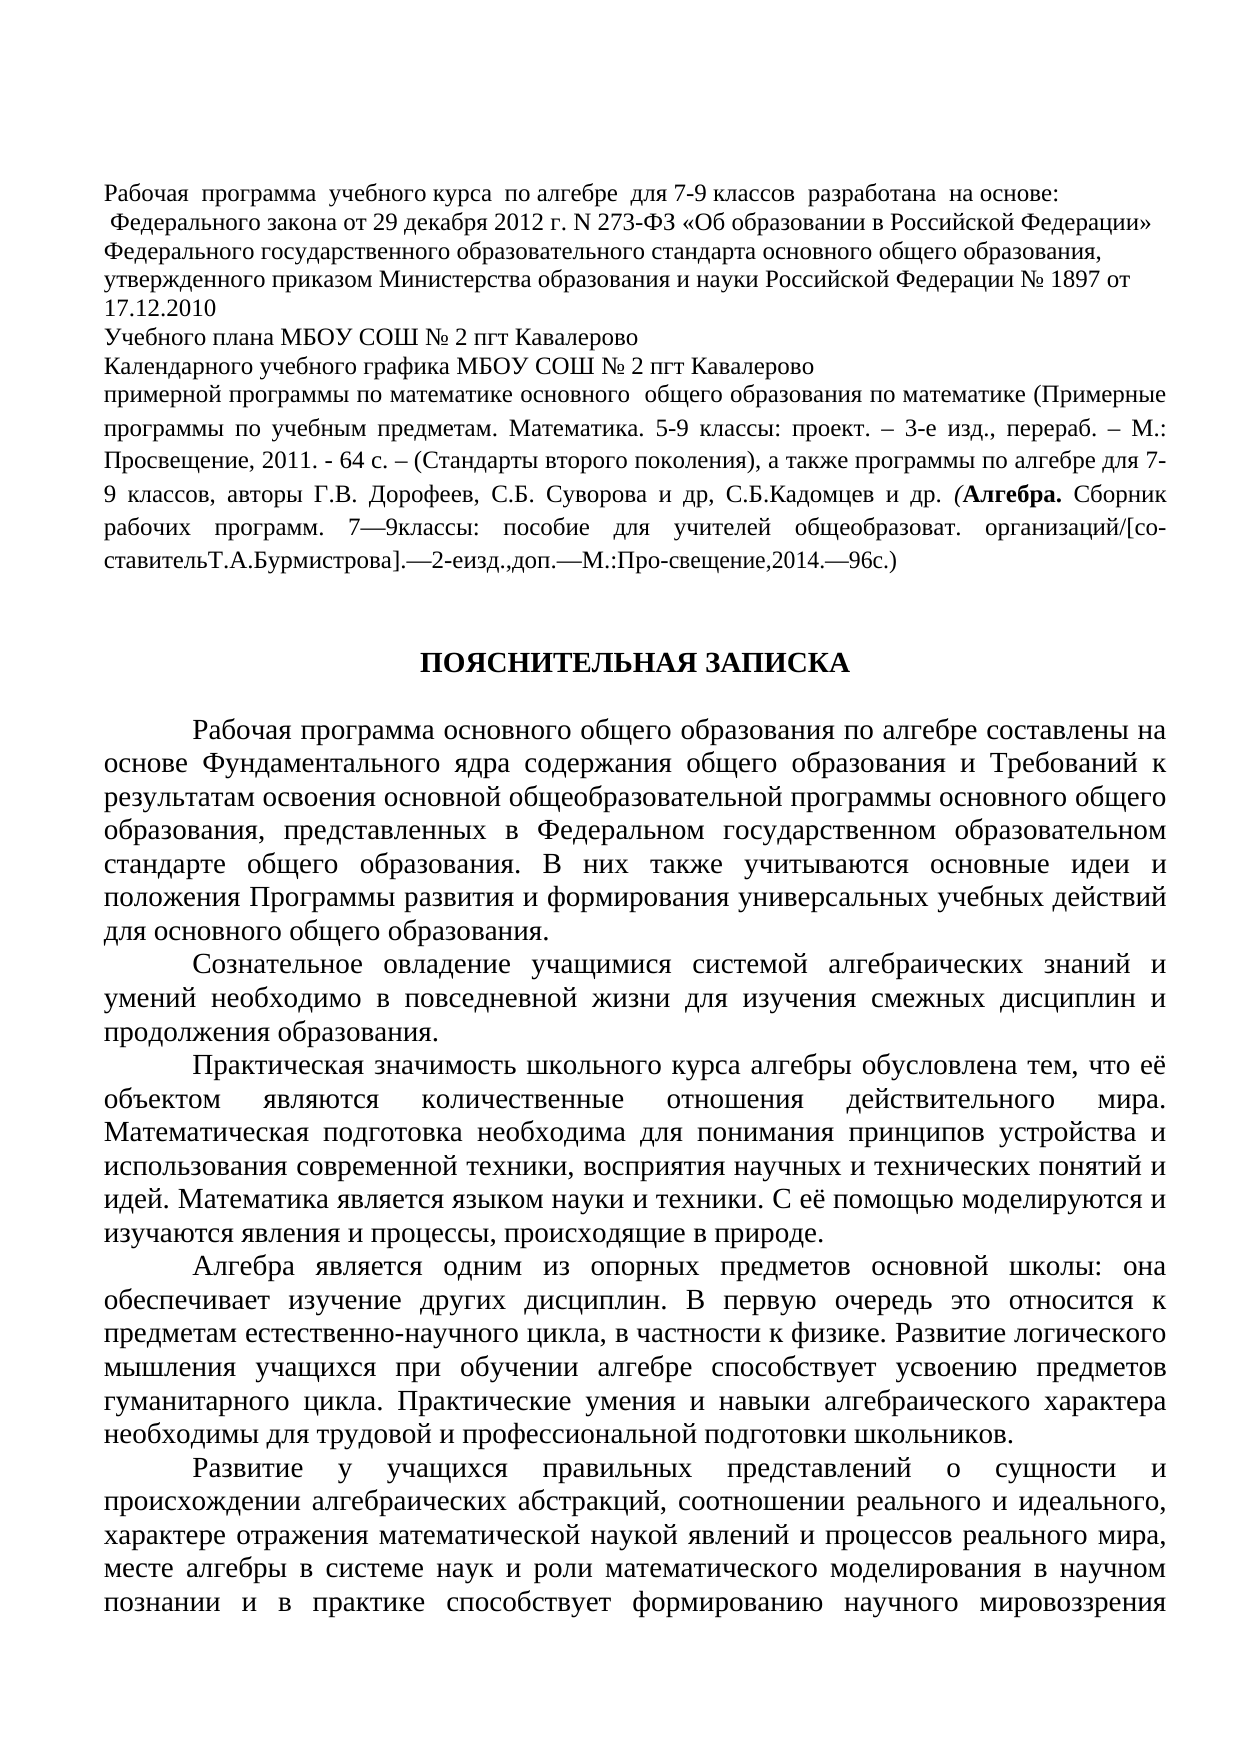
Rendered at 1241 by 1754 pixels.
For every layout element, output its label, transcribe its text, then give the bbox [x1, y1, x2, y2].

text Рабочая программа учебного курса по алгебре для 7-9 классов разработана на основе: [103, 178, 1167, 207]
text Федерального государственного образовательного стандарта основного общего образования, утвержденного приказом Министерства образования и науки Российской Федерации № 1897 от 17.12.2010 [103, 236, 1167, 322]
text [103, 1450, 1167, 1617]
text Рабочая программа основного общего образования по алгебре составлены на основе Фундаментального ядра содержания общего образования и Требований к результатам освоения основной общеобразовательной программы основного общего образования, представленных в Федеральном государственном образовательном стандарте общего образования. В них также учитываются основные идеи и положения Программы развития и формирования универсальных учебных действий для основного общего образования. [103, 712, 1167, 947]
text Алгебра является одним из опорных предметов основной школы: она обеспечивает изучение других дисциплин. В первую очередь это относится к предметам естественно-научного цикла, в частности к физике. Развитие логического мышления учащихся при обучении алгебре способствует усвоению предметов гуманитарного цикла. Практические умения и навыки алгебраического характера необходимы для трудовой и профессиональной подготовки школьников. [103, 1248, 1167, 1450]
text примерной программы по математике основного общего образования по математике (Примерные программы по учебным предметам. Математика. 5-9 классы: проект. – 3-е изд., перераб. – М.: Просвещение, 2011. - 64 с. – (Стандарты второго поколения), а также программы по алгебре для 7-9 классов, авторы Г.В. Дорофеев, С.Б. Суворова и др, С.Б.Кадомцев и др. (Алгебра. Сборник рабочих программ. 7—9классы: пособие для учителей общеобразоват. организаций/[со-ставительТ.А.Бурмистрова].—2-еизд.,доп.—М.:Про-свещение,2014.—96с.) [103, 379, 1167, 573]
text Сознательное овладение учащимися системой алгебраических знаний и умений необходимо в повседневной жизни для изучения смежных дисциплин и продолжения образования. [103, 947, 1167, 1047]
text Практическая значимость школьного курса алгебры обусловлена тем, что её объектом являются количественные отношения действительного мира. Математическая подготовка необходима для понимания принципов устройства и использования современной техники, восприятия научных и технических понятий и идей. Математика является языком науки и техники. С её помощью моделируются и изучаются явления и процессы, происходящие в природе. [103, 1047, 1167, 1248]
text Учебного плана МБОУ СОШ № 2 пгт Кавалерово [103, 322, 1167, 351]
text Федерального закона от 29 декабря 2012 г. N 273-ФЗ «Об образовании в Российской Федерации» [103, 207, 1167, 236]
text ПОЯСНИТЕЛЬНАЯ ЗАПИСКА [103, 645, 1167, 678]
text Календарного учебного графика МБОУ СОШ № 2 пгт Кавалерово [103, 351, 1167, 379]
